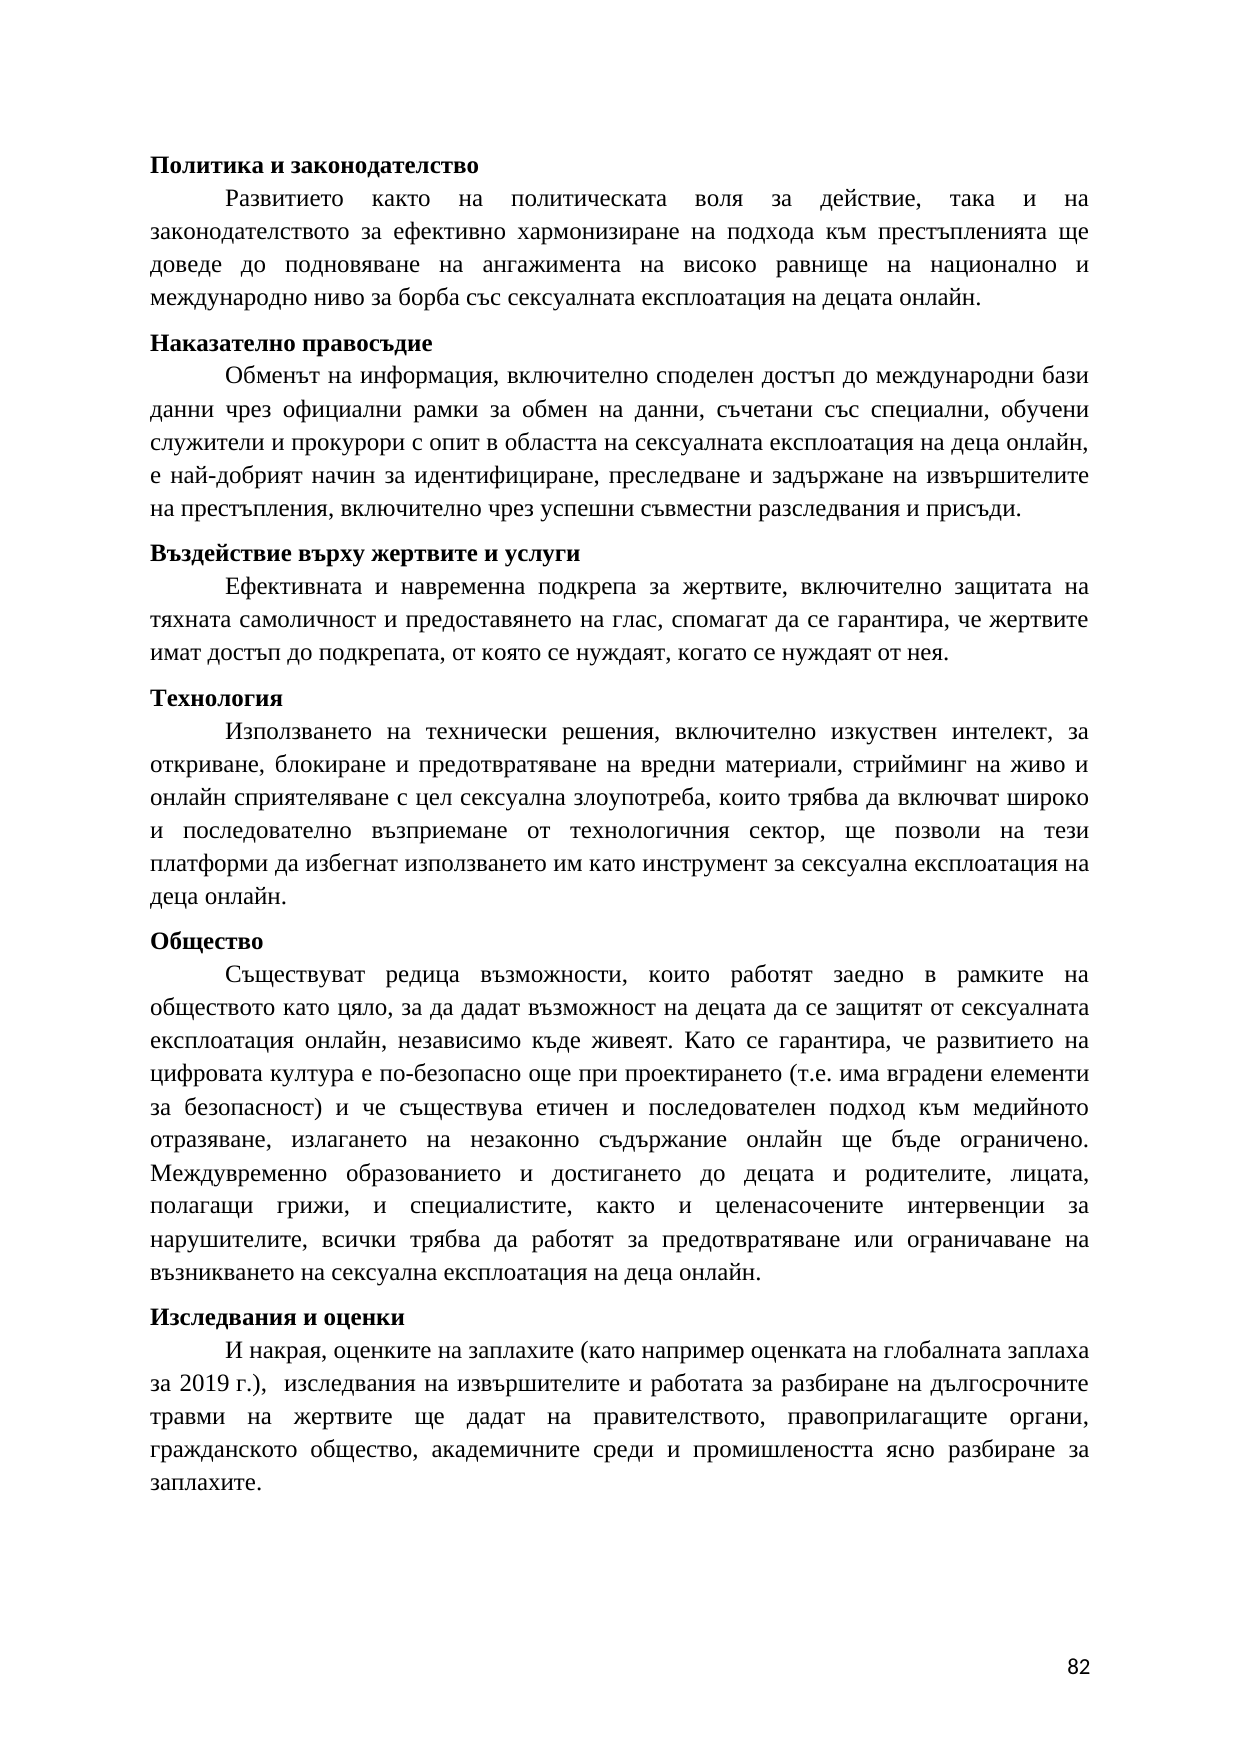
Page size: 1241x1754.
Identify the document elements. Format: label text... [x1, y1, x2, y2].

text Обменът на информация, включително споделен достъп до международни бази данни чрез официални рамки за обмен на данни, съчетани със специални, обучени служители и прокурори с опит в областта на сексуалната експлоатация на деца онлайн, е най-добрият начин за идентифициране, преследване и задържане на извършителите на престъпления, включително чрез успешни съвместни разследвания и присъди. [150, 361, 1090, 521]
text Използването на технически решения, включително изкуствен интелект, за откриване, блокиране и предотвратяване на вредни материали, стрийминг на живо и онлайн сприятеляване с цел сексуална злоупотреба, които трябва да включват широко и последователно възприемане от технологичния сектор, ще позволи на тези платформи да избегнат използването им като инструмент за сексуална експлоатация на деца онлайн. [150, 716, 1090, 910]
text Наказателно правосъдие [150, 328, 1090, 356]
text Политика и законодателство [150, 150, 1090, 179]
text Общество [150, 926, 1090, 955]
text Развитието както на политическата воля за действие, така и на законодателството за ефективно хармонизиране на подхода към престъпленията ще доведе до подновяване на ангажимента на високо равнище на национално и международно ниво за борба със сексуалната експлоатация на децата онлайн. [150, 183, 1090, 311]
text Въздействие върху жертвите и услуги [150, 538, 1090, 567]
text И накрая, оценките на заплахите (като например оценката на глобалната заплаха за 2019 г.), изследвания на извършителите и работата за разбиране на дългосрочните травми на жертвите ще дадат на правителството, правоприлагащите органи, гражданското общество, академичните среди и промишлеността ясно разбиране за заплахите. [150, 1335, 1090, 1496]
text Съществуват редица възможности, които работят заедно в рамките на обществото като цяло, за да дадат възможност на децата да се защитят от сексуалната експлоатация онлайн, независимо къде живеят. Като се гарантира, че развитието на цифровата култура е по-безопасно още при проектирането (т.е. има вградени елементи за безопасност) и че съществува етичен и последователен подход към медийното отразяване, излагането на незаконно съдържание онлайн ще бъде ограничено. Междувременно образованието и достигането до децата и родителите, лицата, полагащи грижи, и специалистите, както и целенасочените интервенции за нарушителите, всички трябва да работят за предотвратяване или ограничаване на възникването на сексуална експлоатация на деца онлайн. [150, 959, 1090, 1285]
text Технология [150, 683, 1090, 712]
text Изследвания и оценки [150, 1302, 1090, 1331]
text Ефективната и навременна подкрепа за жертвите, включително защитата на тяхната самоличност и предоставянето на глас, спомагат да се гарантира, че жертвите имат достъп до подкрепата, от която се нуждаят, когато се нуждаят от нея. [150, 571, 1090, 666]
